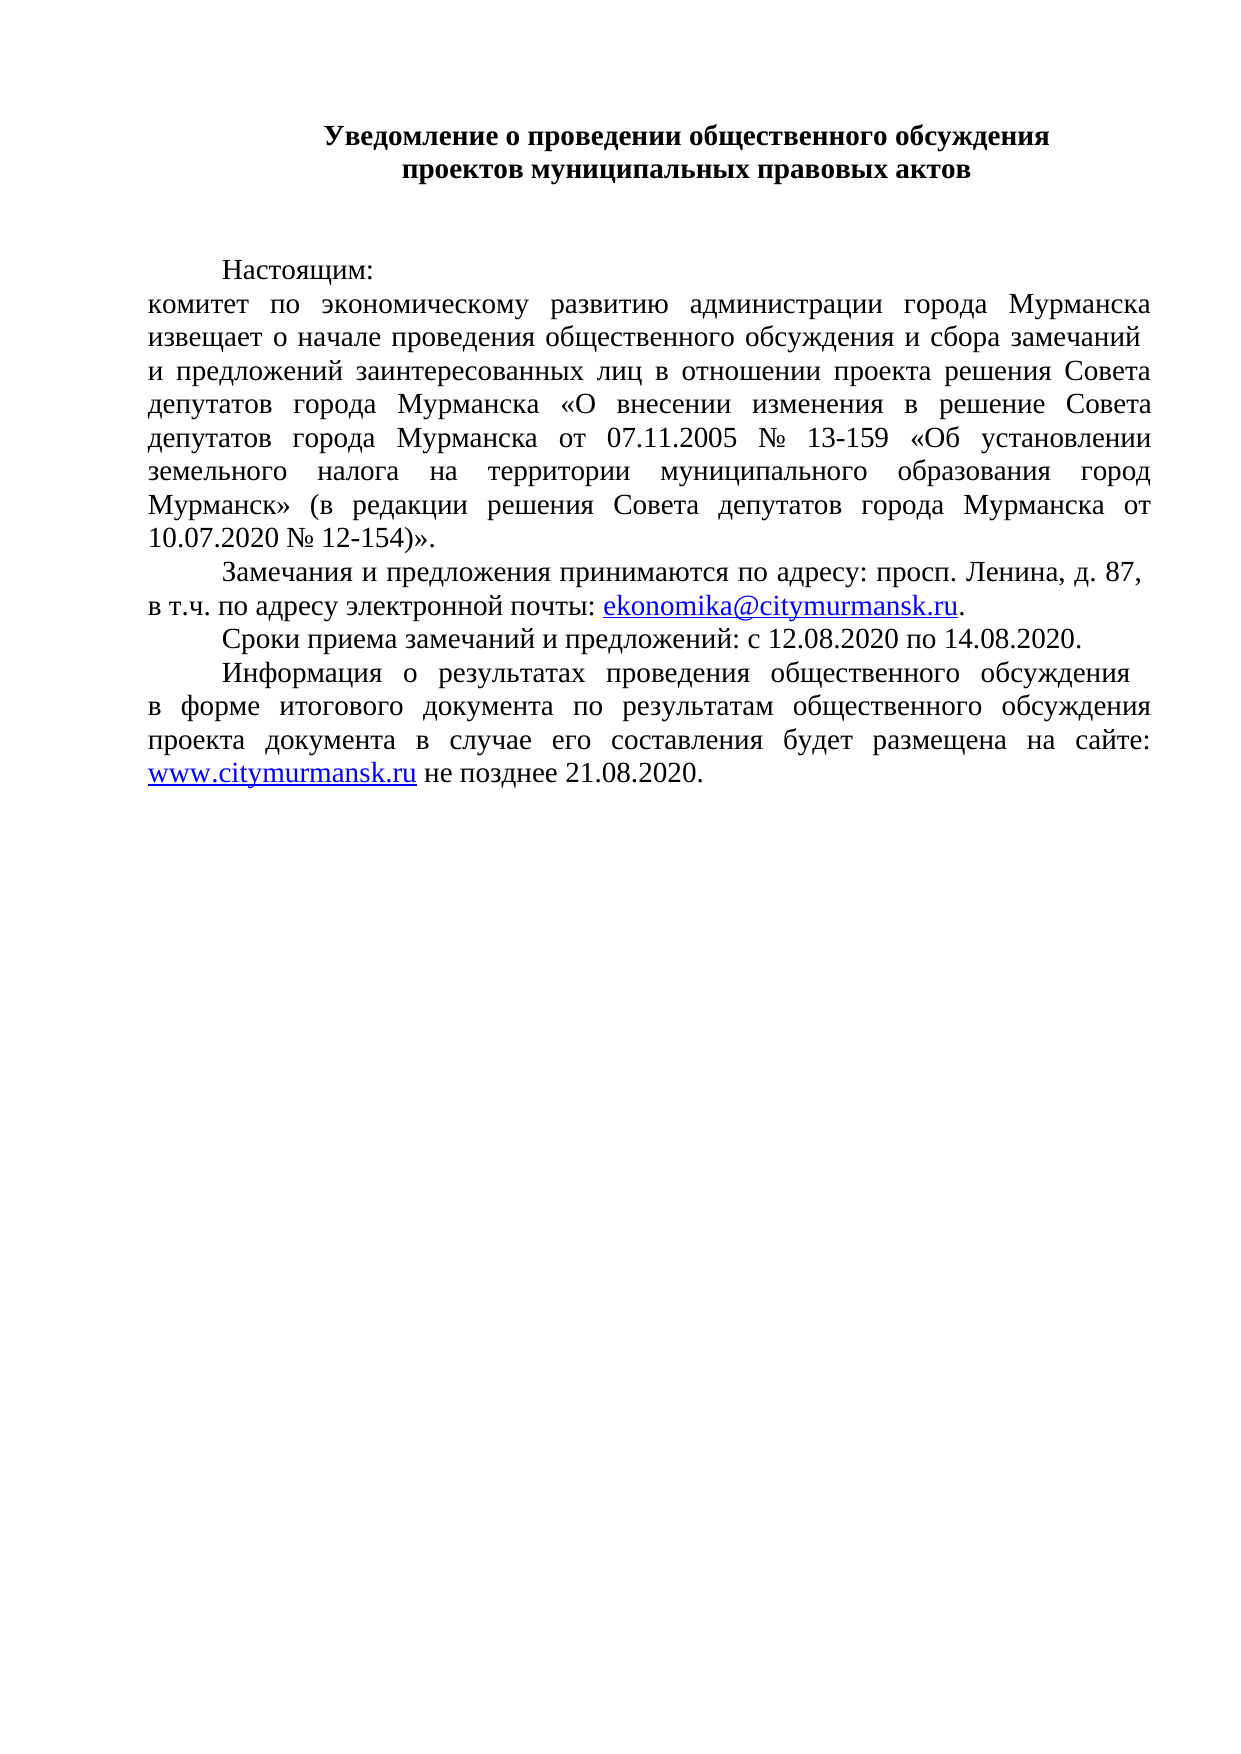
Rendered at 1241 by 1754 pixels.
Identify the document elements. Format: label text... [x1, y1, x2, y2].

text Сроки приема замечаний и предложений: с 12.08.2020 по 14.08.2020. [148, 621, 1152, 655]
text комитет по экономическому развитию администрации города Мурманска извещает о начале проведения общественного обсуждения и сбора замечаний и предложений заинтересованных лиц в отношении проекта решения Совета депутатов города Мурманска «О внесении изменения в решение Совета депутатов города Мурманска от 07.11.2005 № 13-159 «Об установлении земельного налога на территории муниципального образования город Мурманск» (в редакции решения Совета депутатов города Мурманска от 10.07.2020 № 12-154)». [148, 286, 1152, 554]
text Замечания и предложения принимаются по адресу: просп. Ленина, д. 87, в т.ч. по адресу электронной почты: ekonomika@citymurmansk.ru. [148, 554, 1152, 621]
text Информация о результатах проведения общественного обсуждения в форме итогового документа по результатам общественного обсуждения проекта документа в случае его составления будет размещена на сайте: www.citymurmansk.ru не позднее 21.08.2020. [148, 655, 1152, 789]
text проектов муниципальных правовых актов [148, 152, 1152, 185]
text Настоящим: [148, 252, 1152, 286]
text Уведомление о проведении общественного обсуждения [148, 118, 1152, 152]
